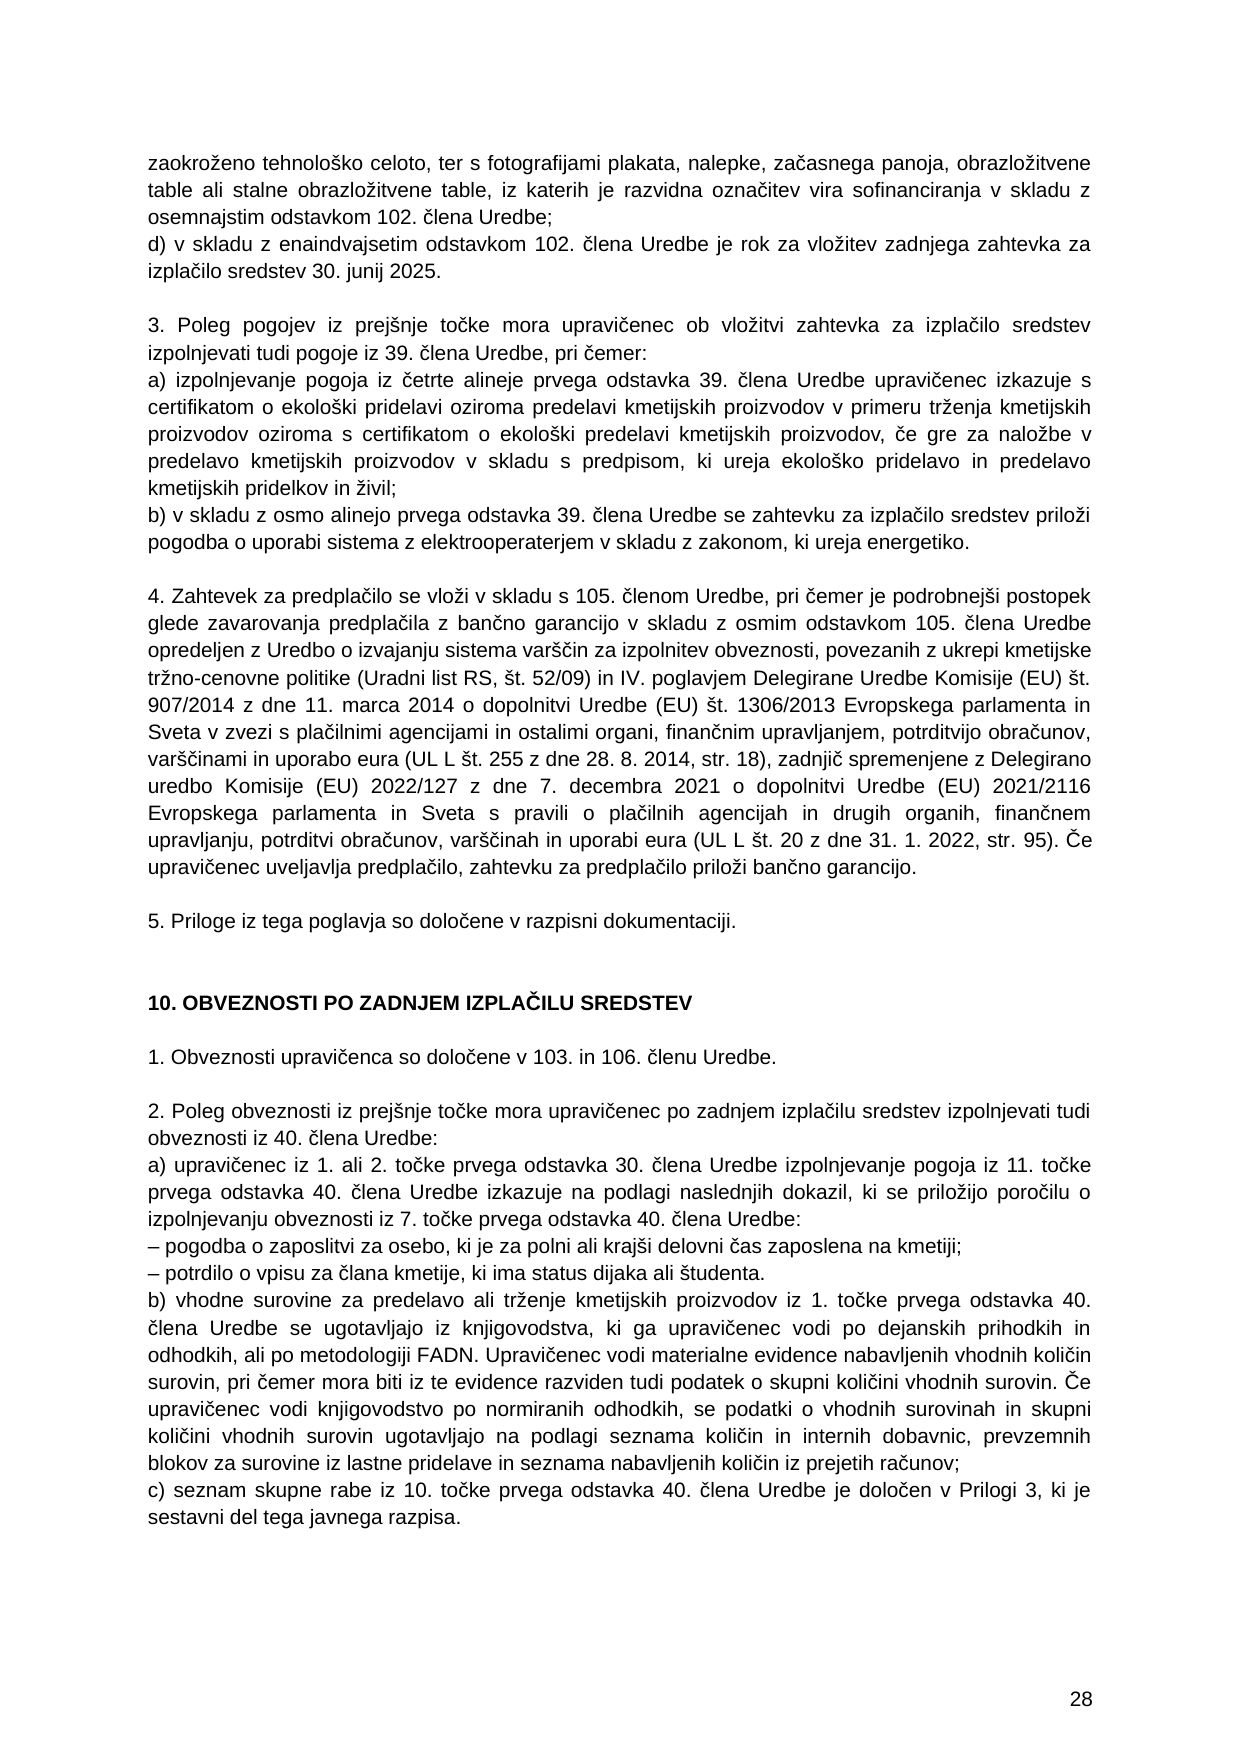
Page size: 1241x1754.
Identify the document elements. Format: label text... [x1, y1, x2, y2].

text d) v skladu z enaindvajsetim odstavkom 102. člena Uredbe je rok za vložitev zadnjega zahtevka za izplačilo sredstev 30. junij 2025. [148, 229, 1093, 283]
text a) upravičenec iz 1. ali 2. točke prvega odstavka 30. člena Uredbe izpolnjevanje pogoja iz 11. točke prvega odstavka 40. člena Uredbe izkazuje na podlagi naslednjih dokazil, ki se priložijo poročilu o izpolnjevanju obveznosti iz 7. točke prvega odstavka 40. člena Uredbe: [148, 1150, 1093, 1231]
text 2. Poleg obveznosti iz prejšnje točke mora upravičenec po zadnjem izplačilu sredstev izpolnjevati tudi obveznosti iz 40. člena Uredbe: [148, 1096, 1093, 1150]
text b) vhodne surovine za predelavo ali trženje kmetijskih proizvodov iz 1. točke prvega odstavka 40. člena Uredbe se ugotavljajo iz knjigovodstva, ki ga upravičenec vodi po dejanskih prihodkih in odhodkih, ali po metodologiji FADN. Upravičenec vodi materialne evidence nabavljenih vhodnih količin surovin, pri čemer mora biti iz te evidence razviden tudi podatek o skupni količini vhodnih surovin. Če upravičenec vodi knjigovodstvo po normiranih odhodkih, se podatki o vhodnih surovinah in skupni količini vhodnih surovin ugotavljajo na podlagi seznama količin in internih dobavnic, prevzemnih blokov za surovine iz lastne pridelave in seznama nabavljenih količin iz prejetih računov; [148, 1285, 1093, 1475]
text 4. Zahtevek za predplačilo se vloži v skladu s 105. členom Uredbe, pri čemer je podrobnejši postopek glede zavarovanja predplačila z bančno garancijo v skladu z osmim odstavkom 105. člena Uredbe opredeljen z Uredbo o izvajanju sistema varščin za izpolnitev obveznosti, povezanih z ukrepi kmetijske tržno-cenovne politike (Uradni list RS, št. 52/09) in IV. poglavjem Delegirane Uredbe Komisije (EU) št. 907/2014 z dne 11. marca 2014 o dopolnitvi Uredbe (EU) št. 1306/2013 Evropskega parlamenta in Sveta v zvezi s plačilnimi agencijami in ostalimi organi, finančnim upravljanjem, potrditvijo obračunov, varščinami in uporabo eura (UL L št. 255 z dne 28. 8. 2014, str. 18), zadnjič spremenjene z Delegirano uredbo Komisije (EU) 2022/127 z dne 7. decembra 2021 o dopolnitvi Uredbe (EU) 2021/2116 Evropskega parlamenta in Sveta s pravili o plačilnih agencijah in drugih organih, finančnem upravljanju, potrditvi obračunov, varščinah in uporabi eura (UL L št. 20 z dne 31. 1. 2022, str. 95). Če upravičenec uveljavlja predplačilo, zahtevku za predplačilo priloži bančno garancijo. [148, 581, 1093, 879]
text – pogodba o zaposlitvi za osebo, ki je za polni ali krajši delovni čas zaposlena na kmetiji; [148, 1231, 1093, 1258]
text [148, 148, 1093, 229]
text c) seznam skupne rabe iz 10. točke prvega odstavka 40. člena Uredbe je določen v Prilogi 3, ki je sestavni del tega javnega razpisa. [148, 1475, 1093, 1529]
text – potrdilo o vpisu za člana kmetije, ki ima status dijaka ali študenta. [148, 1258, 1093, 1285]
text b) v skladu z osmo alinejo prvega odstavka 39. člena Uredbe se zahtevku za izplačilo sredstev priloži pogodba o uporabi sistema z elektrooperaterjem v skladu z zakonom, ki ureja energetiko. [148, 500, 1093, 554]
text 5. Priloge iz tega poglavja so določene v razpisni dokumentaciji. [148, 906, 1093, 933]
text 10. OBVEZNOSTI PO ZADNJEM IZPLAČILU SREDSTEV [148, 987, 1093, 1014]
text 1. Obveznosti upravičenca so določene v 103. in 106. členu Uredbe. [148, 1041, 1093, 1068]
text a) izpolnjevanje pogoja iz četrte alineje prvega odstavka 39. člena Uredbe upravičenec izkazuje s certifikatom o ekološki pridelavi oziroma predelavi kmetijskih proizvodov v primeru trženja kmetijskih proizvodov oziroma s certifikatom o ekološki predelavi kmetijskih proizvodov, če gre za naložbe v predelavo kmetijskih proizvodov v skladu s predpisom, ki ureja ekološko pridelavo in predelavo kmetijskih pridelkov in živil; [148, 364, 1093, 500]
text 3. Poleg pogojev iz prejšnje točke mora upravičenec ob vložitvi zahtevka za izplačilo sredstev izpolnjevati tudi pogoje iz 39. člena Uredbe, pri čemer: [148, 310, 1093, 364]
